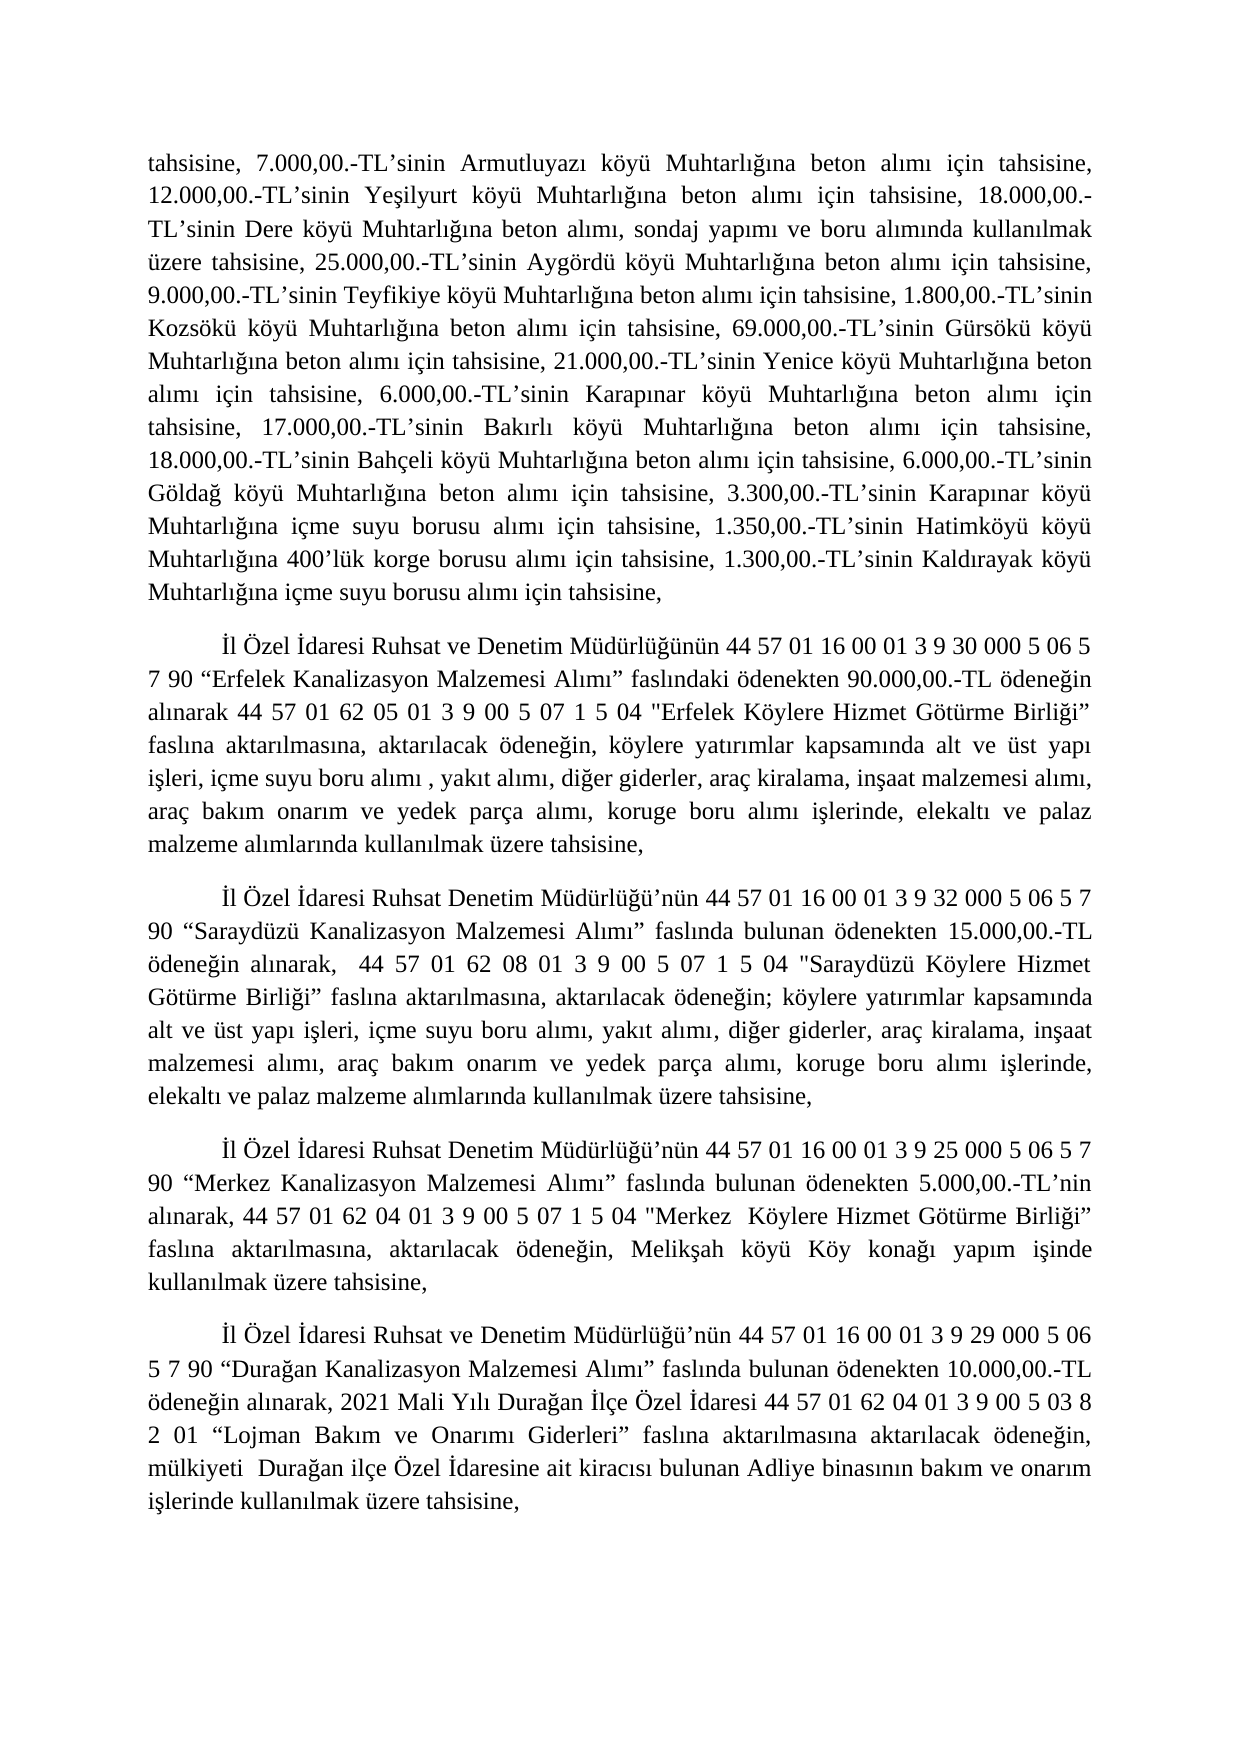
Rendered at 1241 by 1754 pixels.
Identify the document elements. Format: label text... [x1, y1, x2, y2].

text İl Özel İdaresi Ruhsat Denetim Müdürlüğü’nün 44 57 01 16 00 01 3 9 32 000 5 06 5 7 90 “Saraydüzü Kanalizasyon Malzemesi Alımı” faslında bulunan ödenekten 15.000,00.-TL ödeneğin alınarak, 44 57 01 62 08 01 3 9 00 5 07 1 5 04 "Saraydüzü Köylere Hizmet Götürme Birliği” faslına aktarılmasına, aktarılacak ödeneğin; köylere yatırımlar kapsamında alt ve üst yapı işleri, içme suyu boru alımı, yakıt alımı, diğer giderler, araç kiralama, inşaat malzemesi alımı, araç bakım onarım ve yedek parça alımı, koruge boru alımı işlerinde, elekaltı ve palaz malzeme alımlarında kullanılmak üzere tahsisine, [148, 977, 1093, 1109]
text İl Özel İdaresi Ruhsat ve Denetim Müdürlüğünün 44 57 01 16 00 01 3 9 30 000 5 06 5 7 90 “Erfelek Kanalizasyon Malzemesi Alımı” faslındaki ödenekten 90.000,00.-TL ödeneğin alınarak 44 57 01 62 05 01 3 9 00 5 07 1 5 04 "Erfelek Köylere Hizmet Götürme Birliği” faslına aktarılmasına, aktarılacak ödeneğin, köylere yatırımlar kapsamında alt ve üst yapı işleri, içme suyu boru alımı , yakıt alımı, diğer giderler, araç kiralama, inşaat malzemesi alımı, araç bakım onarım ve yedek parça alımı, koruge boru alımı işlerinde, elekaltı ve palaz malzeme alımlarında kullanılmak üzere tahsisine, [148, 631, 1093, 858]
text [148, 148, 1093, 606]
text İl Özel İdaresi Ruhsat ve Denetim Müdürlüğü’nün 44 57 01 16 00 01 3 9 29 000 5 06 5 7 90 “Durağan Kanalizasyon Malzemesi Alımı” faslında bulunan ödenekten 10.000,00.-TL ödeneğin alınarak, 2021 Mali Yılı Durağan İlçe Özel İdaresi 44 57 01 62 04 01 3 9 00 5 03 8 2 01 “Lojman Bakım ve Onarımı Giderleri” faslına aktarılmasına aktarılacak ödeneğin, mülkiyeti Durağan ilçe Özel İdaresine ait kiracısı bulunan Adliye binasının bakım ve onarım işlerinde kullanılmak üzere tahsisine, [148, 1321, 1093, 1514]
text İl Özel İdaresi Ruhsat Denetim Müdürlüğü’nün 44 57 01 16 00 01 3 9 32 000 5 06 5 7 90 “Saraydüzü Kanalizasyon Malzemesi Alımı” faslında bulunan ödenekten 15.000,00.-TL ödeneğin alınarak, 44 57 01 62 08 01 3 9 00 5 07 1 5 04 "Saraydüzü Köylere Hizmet Götürme Birliği” faslına aktarılmasına, aktarılacak ödeneğin; köylere yatırımlar kapsamında alt ve üst yapı işleri, içme suyu boru alımı, yakıt alımı, diğer giderler, araç kiralama, inşaat malzemesi alımı, araç bakım onarım ve yedek parça alımı, koruge boru alımı işlerinde, elekaltı ve palaz malzeme alımlarında kullanılmak üzere tahsisine, [148, 883, 1093, 949]
text İl Özel İdaresi Ruhsat Denetim Müdürlüğü’nün 44 57 01 16 00 01 3 9 25 000 5 06 5 7 90 “Merkez Kanalizasyon Malzemesi Alımı” faslında bulunan ödenekten 5.000,00.-TL’nin alınarak, 44 57 01 62 04 01 3 9 00 5 07 1 5 04 "Merkez Köylere Hizmet Götürme Birliği” faslına aktarılmasına, aktarılacak ödeneğin, Melikşah köyü Köy konağı yapım işinde kullanılmak üzere tahsisine, [148, 1135, 1093, 1296]
